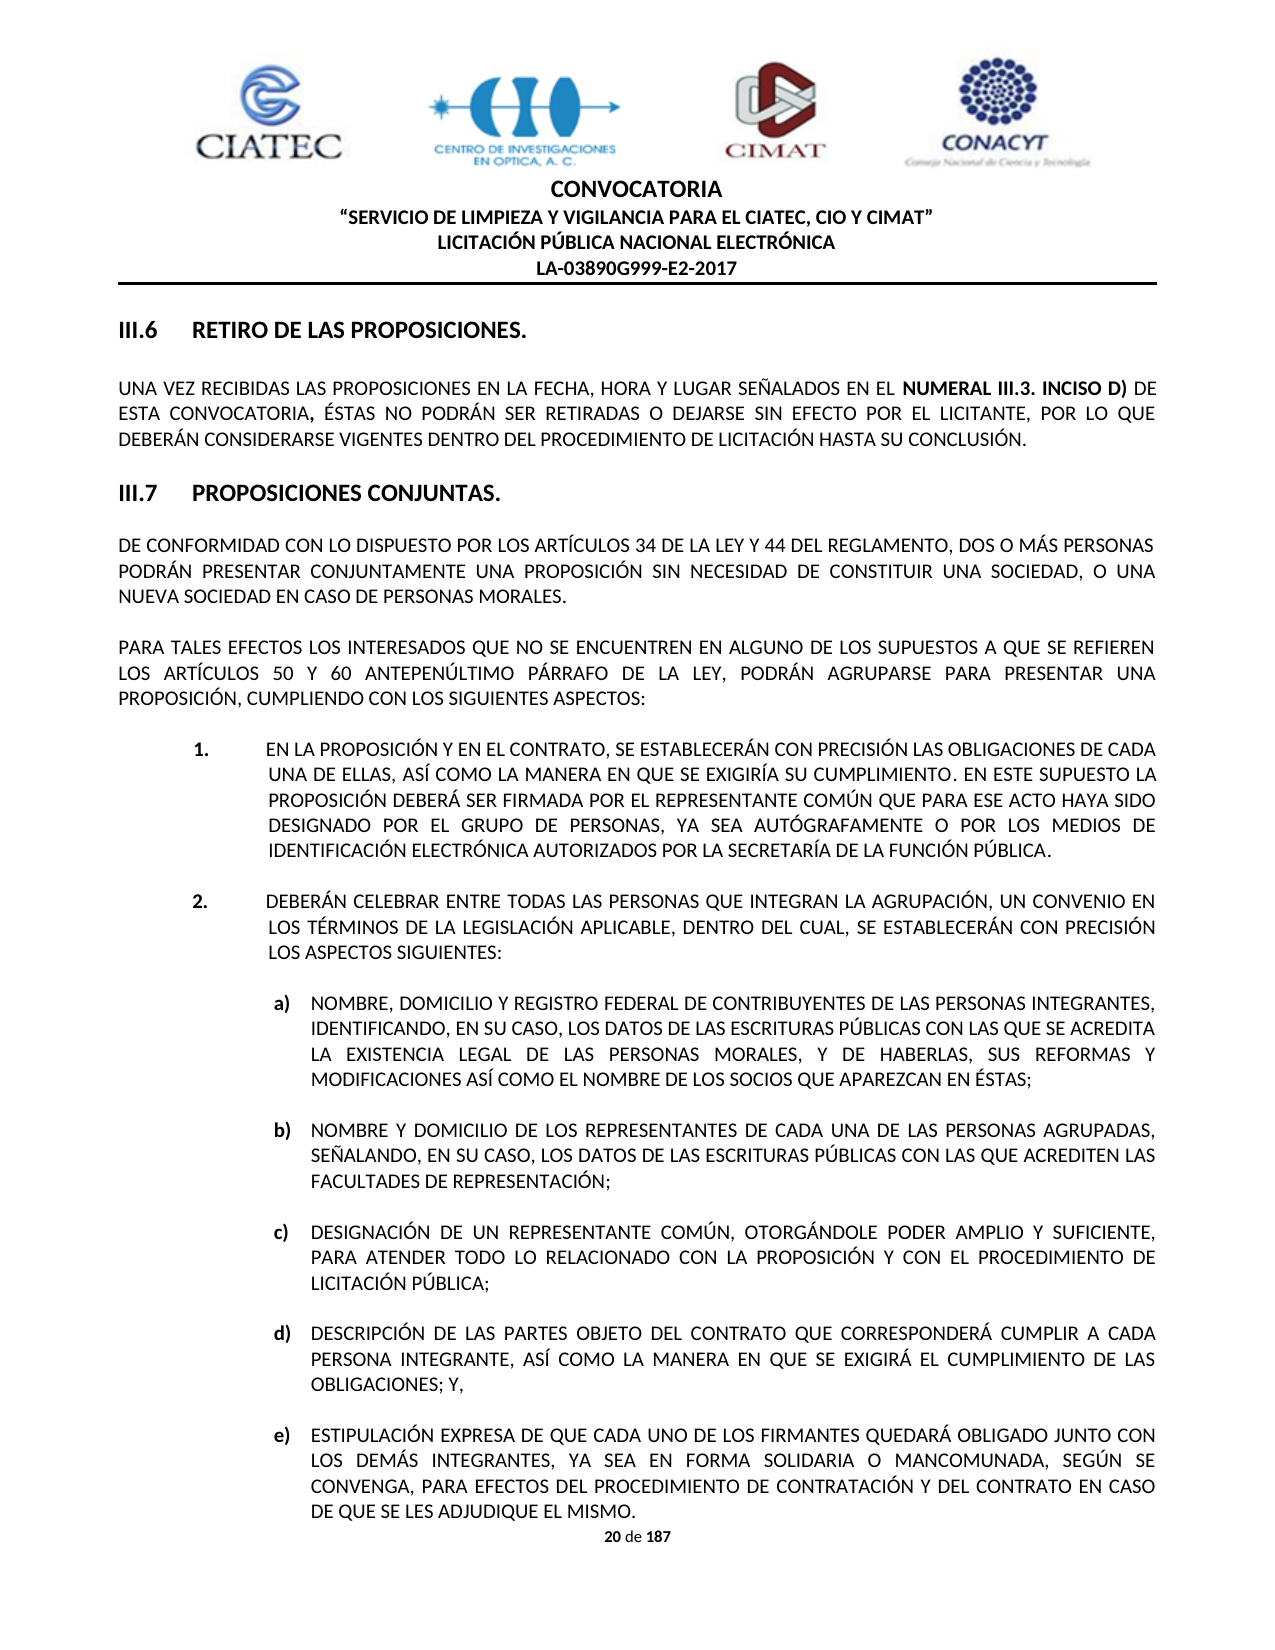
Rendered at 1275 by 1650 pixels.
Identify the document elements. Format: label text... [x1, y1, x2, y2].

text III.7 PROPOSICIONES CONJUNTAS. [118, 477, 1157, 507]
list EN LA PROPOSICIÓN Y EN EL CONTRATO, SE ESTABLECERÁN CON PRECISIÓN LAS OBLIGACIONES DE CADA UNA DE ELLAS, ASÍ COMO LA MANERA EN QUE SE EXIGIRÍA SU CUMPLIMIENTO. EN ESTE SUPUESTO LA PROPOSICIÓN DEBERÁ SER FIRMADA POR EL REPRESENTANTE COMÚN QUE PARA ESE ACTO HAYA SIDO DESIGNADO POR EL GRUPO DE PERSONAS, YA SEA AUTÓGRAFAMENTE O POR LOS MEDIOS DE IDENTIFICACIÓN ELECTRÓNICA AUTORIZADOS POR LA SECRETARÍA DE LA FUNCIÓN PÚBLICA. [193, 736, 1157, 863]
text PARA TALES EFECTOS LOS INTERESADOS QUE NO SE ENCUENTREN EN ALGUNO DE LOS SUPUESTOS A QUE SE REFIEREN LOS ARTÍCULOS 50 Y 60 ANTEPENÚLTIMO PÁRRAFO DE LA LEY, PODRÁN AGRUPARSE PARA PRESENTAR UNA PROPOSICIÓN, CUMPLIENDO CON LOS SIGUIENTES ASPECTOS: [118, 634, 1157, 711]
picture [177, 47, 1098, 174]
list DEBERÁN CELEBRAR ENTRE TODAS LAS PERSONAS QUE INTEGRAN LA AGRUPACIÓN, UN CONVENIO EN LOS TÉRMINOS DE LA LEGISLACIÓN APLICABLE, DENTRO DEL CUAL, SE ESTABLECERÁN CON PRECISIÓN LOS ASPECTOS SIGUIENTES: [192, 888, 1157, 965]
list ESTIPULACIÓN EXPRESA DE QUE CADA UNO DE LOS FIRMANTES QUEDARÁ OBLIGADO JUNTO CON LOS DEMÁS INTEGRANTES, YA SEA EN FORMA SOLIDARIA O MANCOMUNADA, SEGÚN SE CONVENGA, PARA EFECTOS DEL PROCEDIMIENTO DE CONTRATACIÓN Y DEL CONTRATO EN CASO DE QUE SE LES ADJUDIQUE EL MISMO. [273, 1422, 1157, 1524]
text DE CONFORMIDAD CON LO DISPUESTO POR LOS ARTÍCULOS 34 DE LA LEY Y 44 DEL REGLAMENTO, DOS O MÁS PERSONAS PODRÁN PRESENTAR CONJUNTAMENTE UNA PROPOSICIÓN SIN NECESIDAD DE CONSTITUIR UNA SOCIEDAD, O UNA NUEVA SOCIEDAD EN CASO DE PERSONAS MORALES. [118, 533, 1157, 609]
list NOMBRE, DOMICILIO Y REGISTRO FEDERAL DE CONTRIBUYENTES DE LAS PERSONAS INTEGRANTES, IDENTIFICANDO, EN SU CASO, LOS DATOS DE LAS ESCRITURAS PÚBLICAS CON LAS QUE SE ACREDITA LA EXISTENCIA LEGAL DE LAS PERSONAS MORALES, Y DE HABERLAS, SUS REFORMAS Y MODIFICACIONES ASÍ COMO EL NOMBRE DE LOS SOCIOS QUE APAREZCAN EN ÉSTAS; [273, 990, 1157, 1092]
list NOMBRE Y DOMICILIO DE LOS REPRESENTANTES DE CADA UNA DE LAS PERSONAS AGRUPADAS, SEÑALANDO, EN SU CASO, LOS DATOS DE LAS ESCRITURAS PÚBLICAS CON LAS QUE ACREDITEN LAS FACULTADES DE REPRESENTACIÓN; [273, 1117, 1157, 1193]
list DESIGNACIÓN DE UN REPRESENTANTE COMÚN, OTORGÁNDOLE PODER AMPLIO Y SUFICIENTE, PARA ATENDER TODO LO RELACIONADO CON LA PROPOSICIÓN Y CON EL PROCEDIMIENTO DE LICITACIÓN PÚBLICA; [273, 1219, 1157, 1295]
text UNA VEZ RECIBIDAS LAS PROPOSICIONES EN LA FECHA, HORA Y LUGAR SEÑALADOS EN EL NUMERAL III.3. INCISO D) DE ESTA CONVOCATORIA, ÉSTAS NO PODRÁN SER RETIRADAS O DEJARSE SIN EFECTO POR EL LICITANTE, POR LO QUE DEBERÁN CONSIDERARSE VIGENTES DENTRO DEL PROCEDIMIENTO DE LICITACIÓN HASTA SU CONCLUSIÓN. [118, 375, 1157, 451]
list DESCRIPCIÓN DE LAS PARTES OBJETO DEL CONTRATO QUE CORRESPONDERÁ CUMPLIR A CADA PERSONA INTEGRANTE, ASÍ COMO LA MANERA EN QUE SE EXIGIRÁ EL CUMPLIMIENTO DE LAS OBLIGACIONES; Y, [273, 1321, 1157, 1397]
text III.6 RETIRO DE LAS PROPOSICIONES. [118, 314, 1157, 344]
